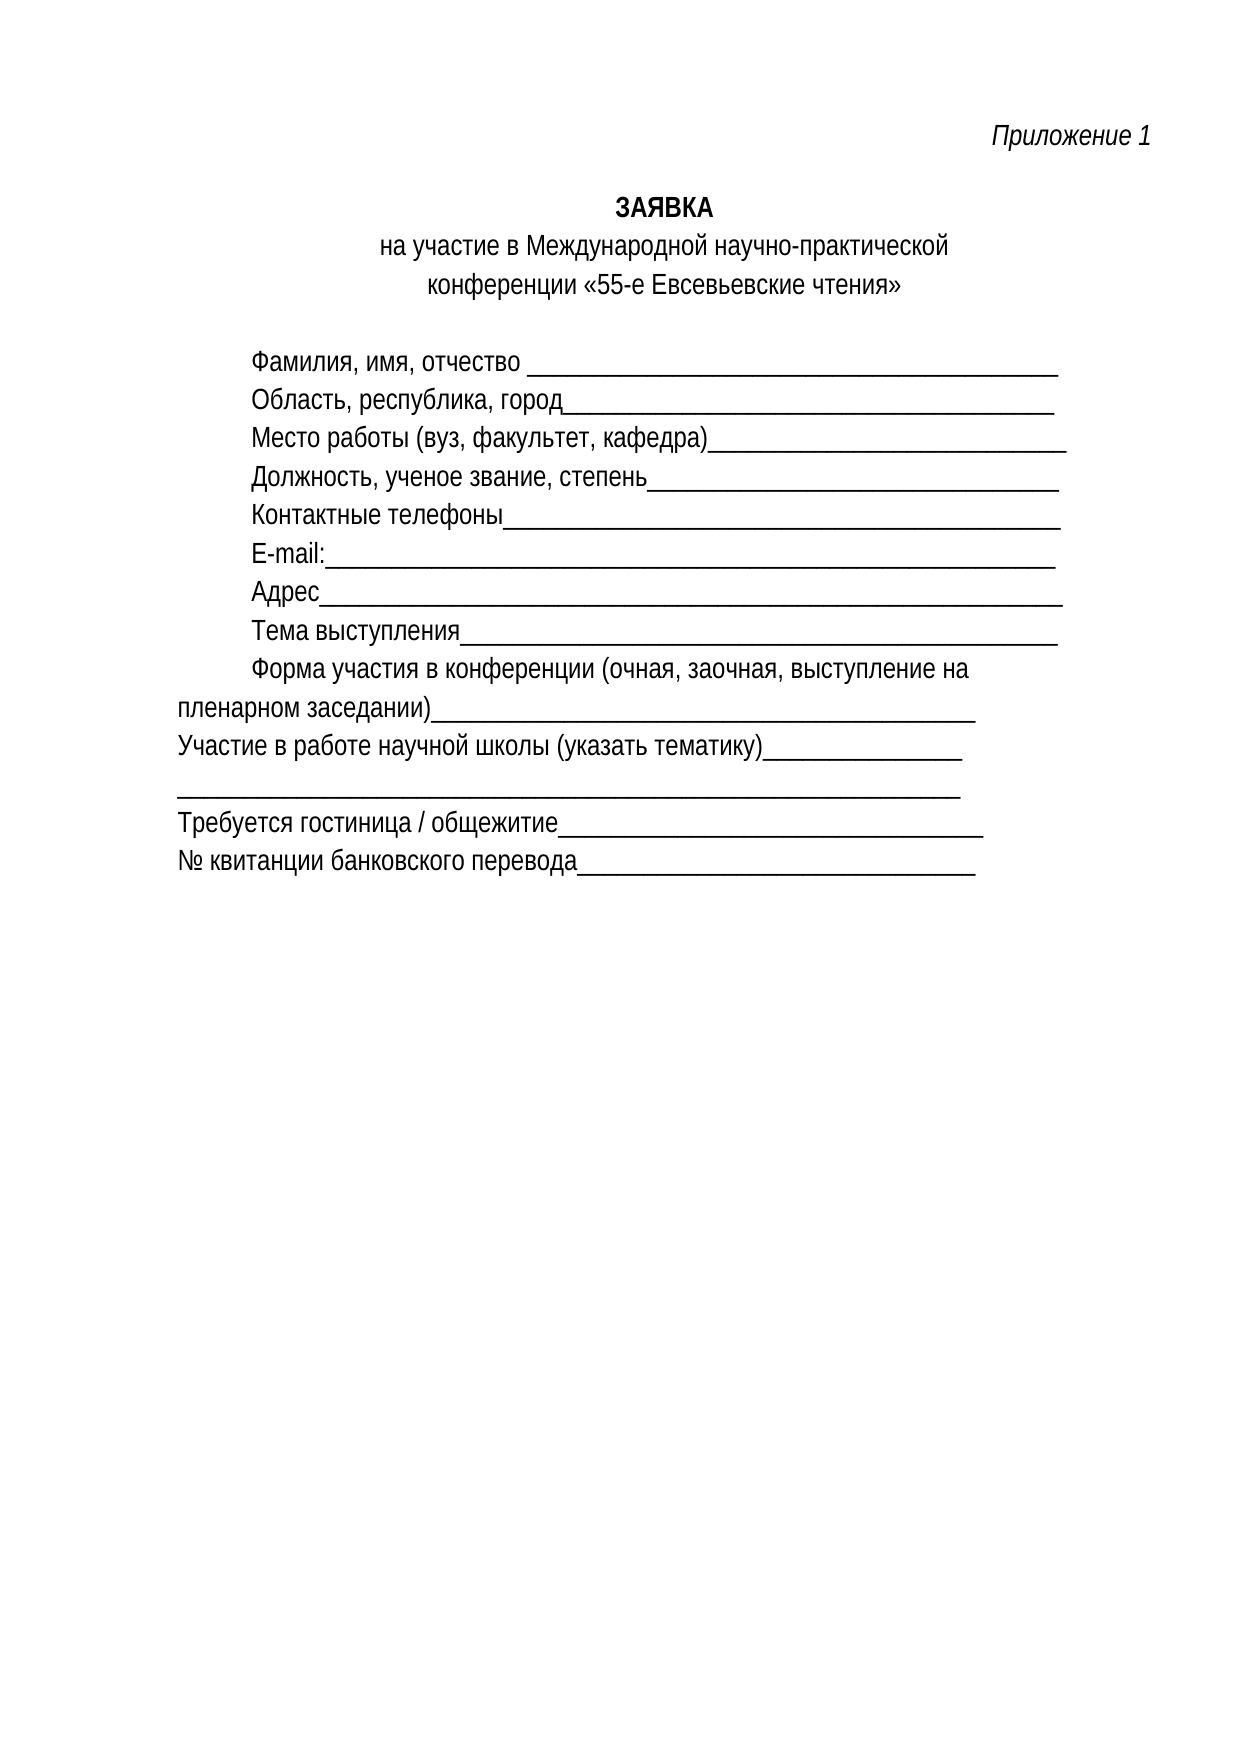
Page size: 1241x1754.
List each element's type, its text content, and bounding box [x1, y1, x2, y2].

text Требуется гостиница / общежитие________________________________ [177, 805, 1152, 838]
text Приложение 1 [177, 118, 1152, 152]
text E-mail:_______________________________________________________ [177, 536, 1152, 569]
text Тема выступления_____________________________________________ Форма участия в конференции (очная, заочная, выступление на [177, 613, 1152, 685]
text на участие в Международной научно-практической [177, 228, 1152, 262]
text Участие в работе научной школы (указать тематику)_______________ [177, 728, 1152, 762]
text Контактные телефоны__________________________________________ [177, 497, 1152, 531]
text Область, республика, город_____________________________________ [177, 382, 1152, 416]
text ЗАЯВКА [177, 190, 1152, 223]
text конференции «55-е Евсевьевские чтения» [177, 267, 1152, 300]
text ___________________________________________________________ [177, 767, 1152, 800]
text Фамилия, имя, отчество ________________________________________ [177, 344, 1152, 377]
text Место работы (вуз, факультет, кафедра)___________________________ [177, 421, 1152, 454]
text Адрес________________________________________________________ [177, 574, 1152, 608]
text Должность, ученое звание, степень_______________________________ [177, 459, 1152, 492]
text № квитанции банковского перевода______________________________ [177, 843, 1152, 877]
text пленарном заседании)_________________________________________ [177, 690, 1152, 723]
